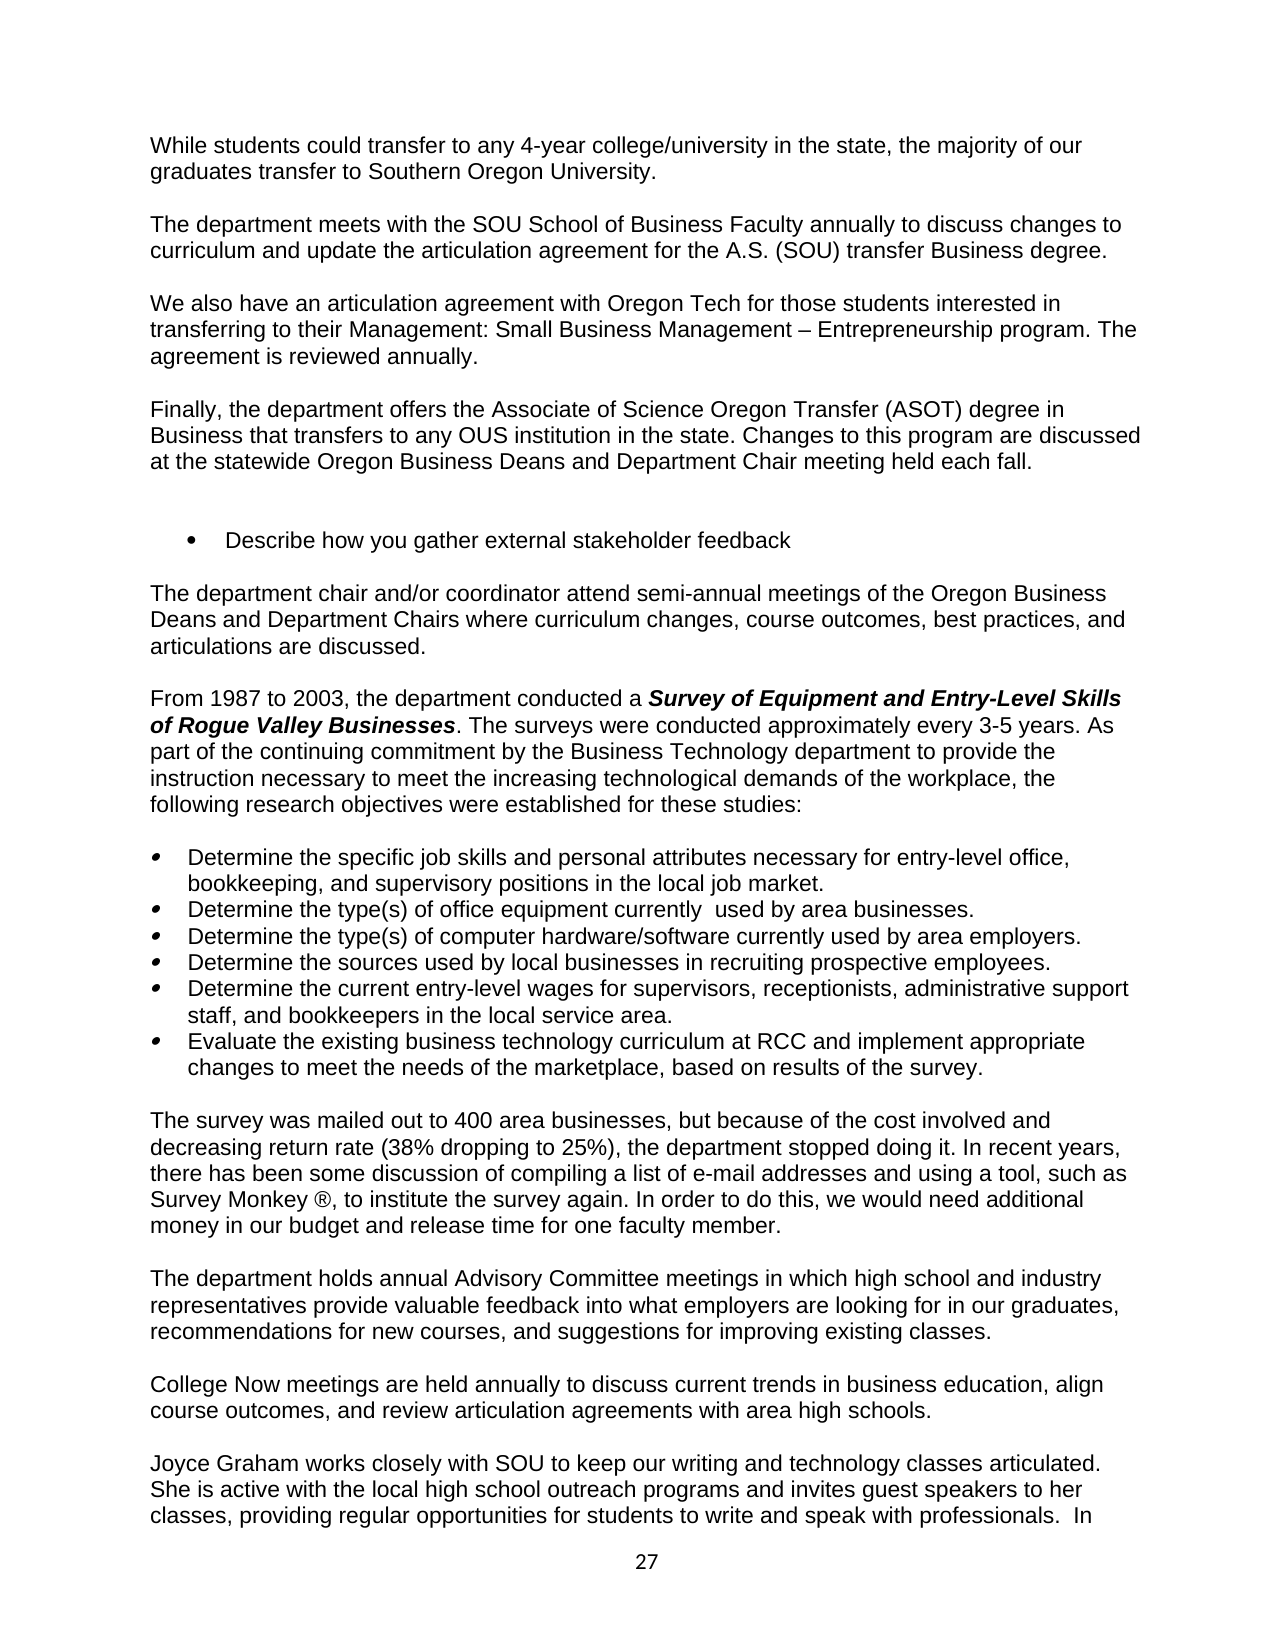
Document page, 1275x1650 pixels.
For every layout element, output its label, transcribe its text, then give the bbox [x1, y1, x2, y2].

text The department chair and/or coordinator attend semi-annual meetings of the Oregon Business Deans and Department Chairs where curriculum changes, course outcomes, best practices, and articulations are discussed. [150, 580, 1143, 659]
text The department holds annual Advisory Committee meetings in which high school and industry representatives provide valuable feedback into what employers are looking for in our graduates, recommendations for new courses, and suggestions for improving existing classes. [150, 1265, 1143, 1344]
text While students could transfer to any 4-year college/university in the state, the majority of our graduates transfer to Southern Oregon University. [150, 132, 1143, 185]
text College Now meetings are held annually to discuss current trends in business education, align course outcomes, and review articulation agreements with area high schools. [150, 1371, 1143, 1423]
text From 1987 to 2003, the department conducted a Survey of Equipment and Entry-Level Skills of Rogue Valley Businesses. The surveys were conducted approximately every 3-5 years. As part of the continuing commitment by the Business Technology department to provide the instruction necessary to meet the increasing technological demands of the workplace, the following research objectives were established for these studies: [150, 685, 1143, 817]
text We also have an articulation agreement with Oregon Tech for those students interested in transferring to their Management: Small Business Management – Entrepreneurship program. The agreement is reviewed annually. [150, 290, 1143, 369]
list Determine the type(s) of office equipment currently used by area businesses. [150, 896, 1143, 923]
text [150, 1450, 1143, 1529]
list Evaluate the existing business technology curriculum at RCC and implement appropriate changes to meet the needs of the marketplace, based on results of the survey. [150, 1028, 1143, 1081]
text The survey was mailed out to 400 area businesses, but because of the cost involved and decreasing return rate (38% dropping to 25%), the department stopped doing it. In recent years, there has been some discussion of compiling a list of e-mail addresses and using a tool, such as Survey Monkey ®, to institute the survey again. In order to do this, we would need additional money in our budget and release time for one faculty member. [150, 1107, 1143, 1239]
list Determine the type(s) of computer hardware/software currently used by area employers. [150, 923, 1143, 949]
list Determine the sources used by local businesses in recruiting prospective employees. [150, 949, 1143, 975]
text The department meets with the SOU School of Business Faculty annually to discuss changes to curriculum and update the articulation agreement for the A.S. (SOU) transfer Business degree. [150, 211, 1143, 264]
text Finally, the department offers the Associate of Science Oregon Transfer (ASOT) degree in Business that transfers to any OUS institution in the state. Changes to this program are discussed at the statewide Oregon Business Deans and Department Chair meeting held each fall. [150, 396, 1143, 474]
list Describe how you gather external stakeholder feedback [187, 527, 1143, 554]
list Determine the specific job skills and personal attributes necessary for entry-level office, bookkeeping, and supervisory positions in the local job market. [150, 843, 1143, 896]
list Determine the current entry-level wages for supervisors, receptionists, administrative support staff, and bookkeepers in the local service area. [150, 975, 1143, 1028]
